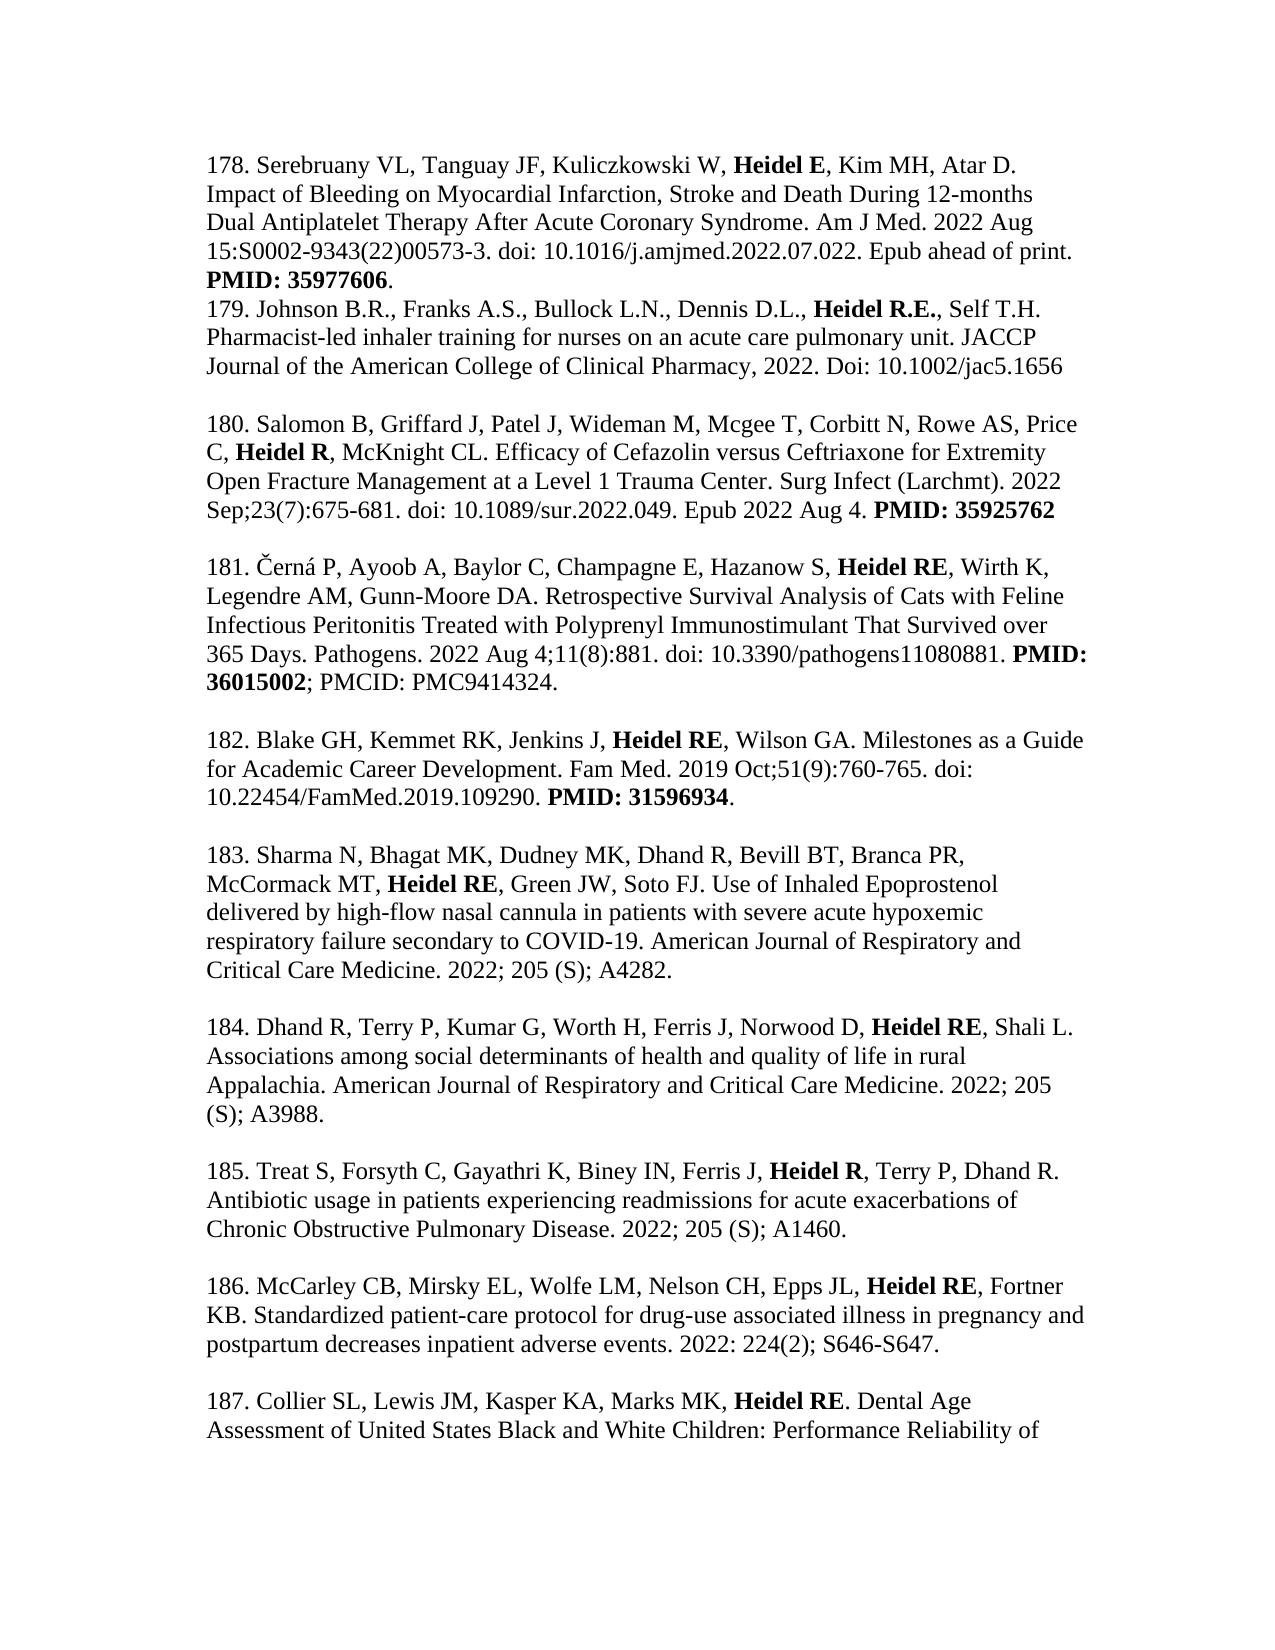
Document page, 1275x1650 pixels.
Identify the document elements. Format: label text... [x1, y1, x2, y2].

text 184. Dhand R, Terry P, Kumar G, Worth H, Ferris J, Norwood D, Heidel RE, Shali L. Associations among social determinants of health and quality of life in rural Appalachia. American Journal of Respiratory and Critical Care Medicine. 2022; 205 (S); A3988. [206, 1012, 1087, 1127]
text 180. Salomon B, Griffard J, Patel J, Wideman M, Mcgee T, Corbitt N, Rowe AS, Price C, Heidel R, McKnight CL. Efficacy of Cefazolin versus Ceftriaxone for Extremity Open Fracture Management at a Level 1 Trauma Center. Surg Infect (Larchmt). 2022 Sep;23(7):675-681. doi: 10.1089/sur.2022.049. Epub 2022 Aug 4. PMID: 35925762 [206, 409, 1087, 524]
text 182. Blake GH, Kemmet RK, Jenkins J, Heidel RE, Wilson GA. Milestones as a Guide for Academic Career Development. Fam Med. 2019 Oct;51(9):760-765. doi: 10.22454/FamMed.2019.109290. PMID: 31596934. [206, 725, 1087, 811]
text 183. Sharma N, Bhagat MK, Dudney MK, Dhand R, Bevill BT, Branca PR, McCormack MT, Heidel RE, Green JW, Soto FJ. Use of Inhaled Epoprostenol delivered by high-flow nasal cannula in patients with severe acute hypoxemic respiratory failure secondary to COVID-19. American Journal of Respiratory and Critical Care Medicine. 2022; 205 (S); A4282. [206, 840, 1087, 984]
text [206, 1386, 1087, 1444]
text 178. Serebruany VL, Tanguay JF, Kuliczkowski W, Heidel E, Kim MH, Atar D. Impact of Bleeding on Myocardial Infarction, Stroke and Death During 12-months Dual Antiplatelet Therapy After Acute Coronary Syndrome. Am J Med. 2022 Aug 15:S0002-9343(22)00573-3. doi: 10.1016/j.amjmed.2022.07.022. Epub ahead of print. PMID: 35977606. [206, 150, 1087, 294]
text 185. Treat S, Forsyth C, Gayathri K, Biney IN, Ferris J, Heidel R, Terry P, Dhand R. Antibiotic usage in patients experiencing readmissions for acute exacerbations of Chronic Obstructive Pulmonary Disease. 2022; 205 (S); A1460. [206, 1156, 1087, 1242]
text 186. McCarley CB, Mirsky EL, Wolfe LM, Nelson CH, Epps JL, Heidel RE, Fortner KB. Standardized patient-care protocol for drug-use associated illness in pregnancy and postpartum decreases inpatient adverse events. 2022: 224(2); S646-S647. [206, 1271, 1087, 1357]
text 181. Černá P, Ayoob A, Baylor C, Champagne E, Hazanow S, Heidel RE, Wirth K, Legendre AM, Gunn-Moore DA. Retrospective Survival Analysis of Cats with Feline Infectious Peritonitis Treated with Polyprenyl Immunostimulant That Survived over 365 Days. Pathogens. 2022 Aug 4;11(8):881. doi: 10.3390/pathogens11080881. PMID: 36015002; PMCID: PMC9414324. [206, 552, 1087, 696]
text 179. Johnson B.R., Franks A.S., Bullock L.N., Dennis D.L., Heidel R.E., Self T.H. Pharmacist-led inhaler training for nurses on an acute care pulmonary unit. JACCP Journal of the American College of Clinical Pharmacy, 2022. Doi: 10.1002/jac5.1656 [206, 294, 1087, 380]
